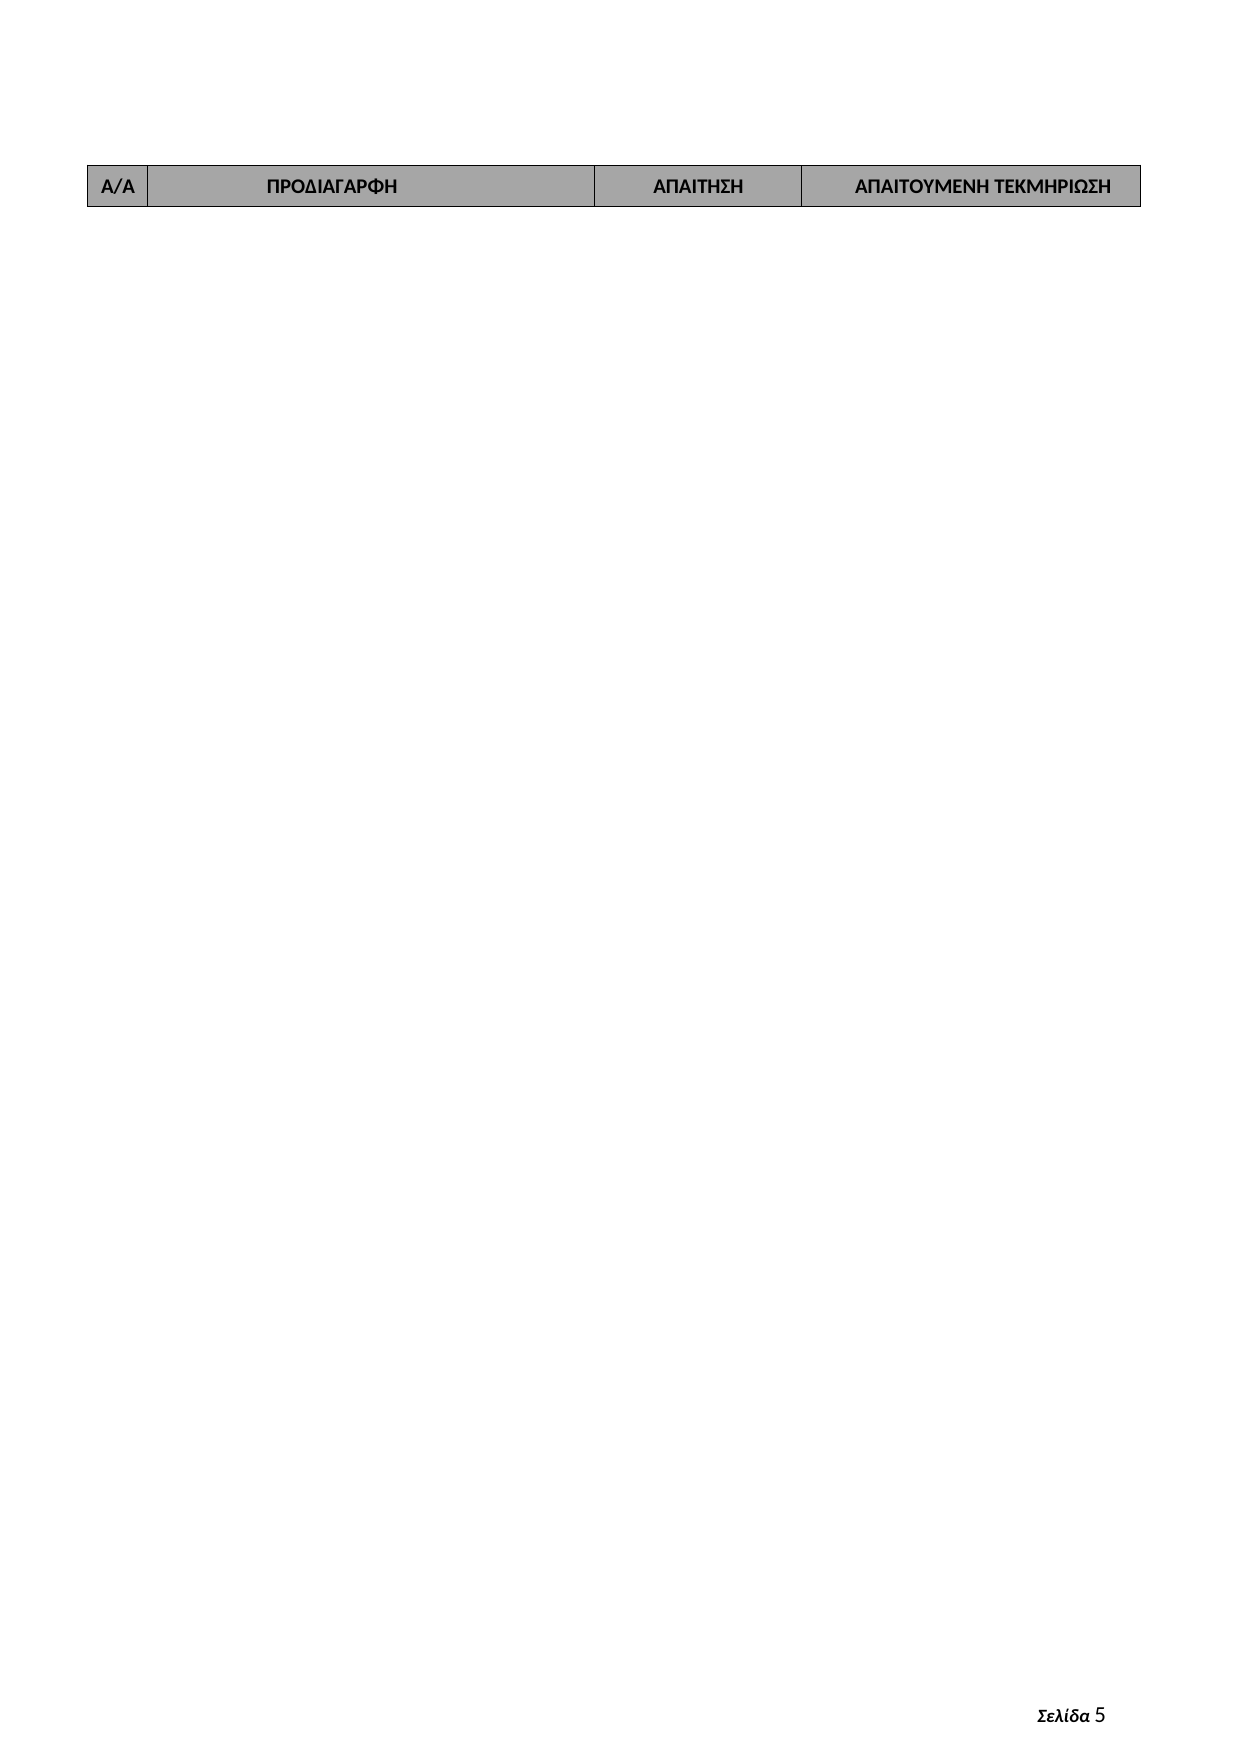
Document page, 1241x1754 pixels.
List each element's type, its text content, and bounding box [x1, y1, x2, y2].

table_header ΑΠΑΙΤΟΥΜΕΝΗ ΤΕΚΜΗΡΙΩΣΗ [802, 166, 1140, 206]
table_header A/A [88, 166, 147, 206]
table_header ΠΡΟΔΙΑΓΑΡΦΗ [148, 166, 594, 206]
table_header ΑΠΑΙΤΗΣΗ [595, 166, 801, 206]
